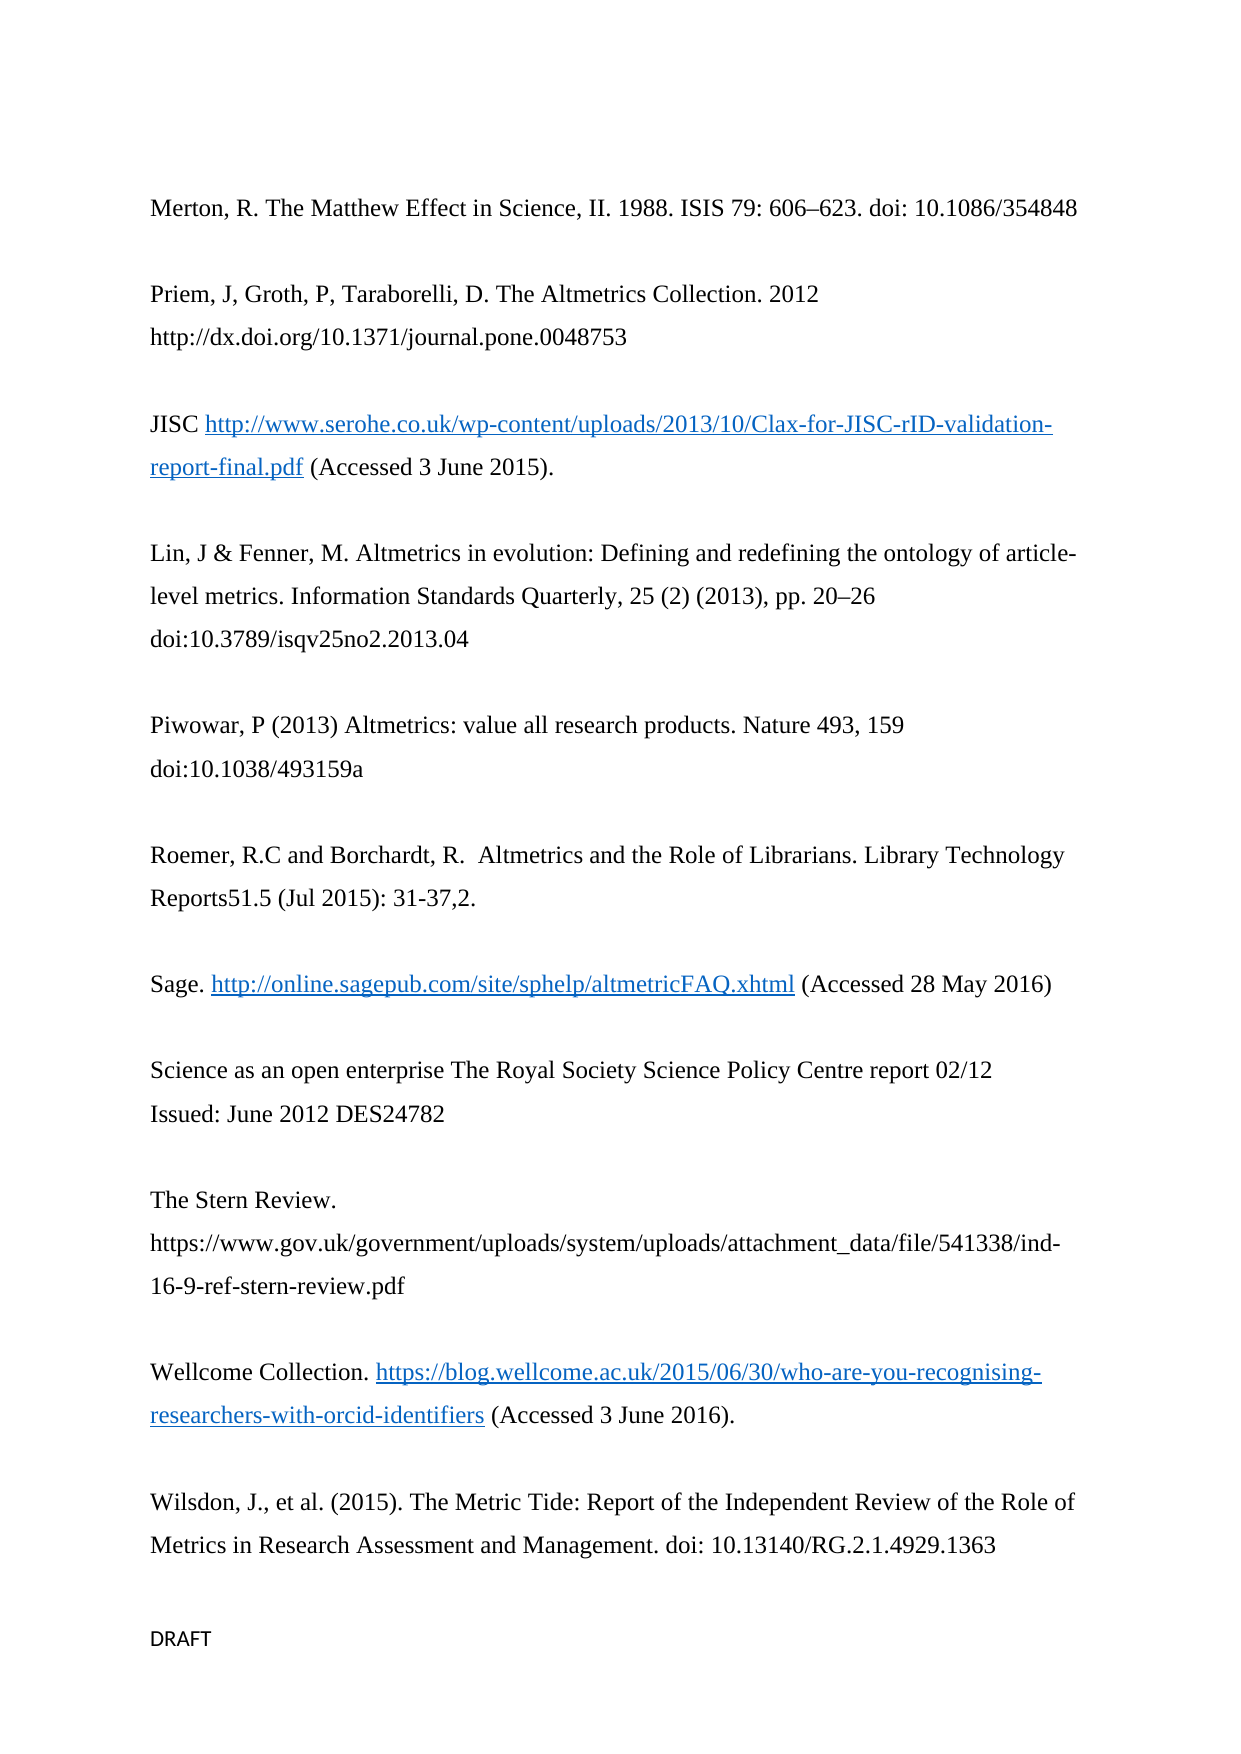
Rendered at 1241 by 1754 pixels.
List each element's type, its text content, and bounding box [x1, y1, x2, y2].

text JISC http://www.serohe.co.uk/wp-content/uploads/2013/10/Clax-for-JISC-rID-validation-report-final.pdf (Accessed 3 June 2015). [150, 409, 1090, 481]
text Wilsdon, J., et al. (2015). The Metric Tide: Report of the Independent Review of the Role of [150, 1487, 1090, 1516]
text Wellcome Collection. https://blog.wellcome.ac.uk/2015/06/30/who-are-you-recognising-researchers-with-orcid-identifiers (Accessed 3 June 2016). [150, 1357, 1090, 1429]
text Roemer, R.C and Borchardt, R. Altmetrics and the Role of Librarians. Library Technology Reports51.5 (Jul 2015): 31-37,2. [150, 840, 1090, 912]
text Priem, J, Groth, P, Taraborelli, D. The Altmetrics Collection. 2012 http://dx.doi.org/10.1371/journal.pone.0048753 [150, 279, 1090, 351]
text Science as an open enterprise The Royal Society Science Policy Centre report 02/12 [150, 1056, 1090, 1084]
text Lin, J & Fenner, M. Altmetrics in evolution: Defining and redefining the ontology of article-level metrics. Information Standards Quarterly, 25 (2) (2013), pp. 20–26 doi:10.3789/isqv25no2.2013.04 [150, 538, 1090, 653]
text Piwowar, P (2013) Altmetrics: value all research products. Nature 493, 159 doi:10.1038/493159a [150, 711, 1090, 782]
text Metrics in Research Assessment and Management. doi: 10.13140/RG.2.1.4929.1363 [150, 1530, 1090, 1559]
text The Stern Review. https://www.gov.uk/government/uploads/system/uploads/attachment_data/file/541338/ind-16-9-ref-stern-review.pdf [150, 1185, 1090, 1300]
text Issued: June 2012 DES24782 [150, 1099, 1090, 1127]
text Sage. http://online.sagepub.com/site/sphelp/altmetricFAQ.xhtml (Accessed 28 May 2016) [150, 969, 1090, 998]
text Merton, R. The Matthew Effect in Science, II. 1988. ISIS 79: 606–623. doi: 10.1086/354848 [150, 193, 1090, 222]
